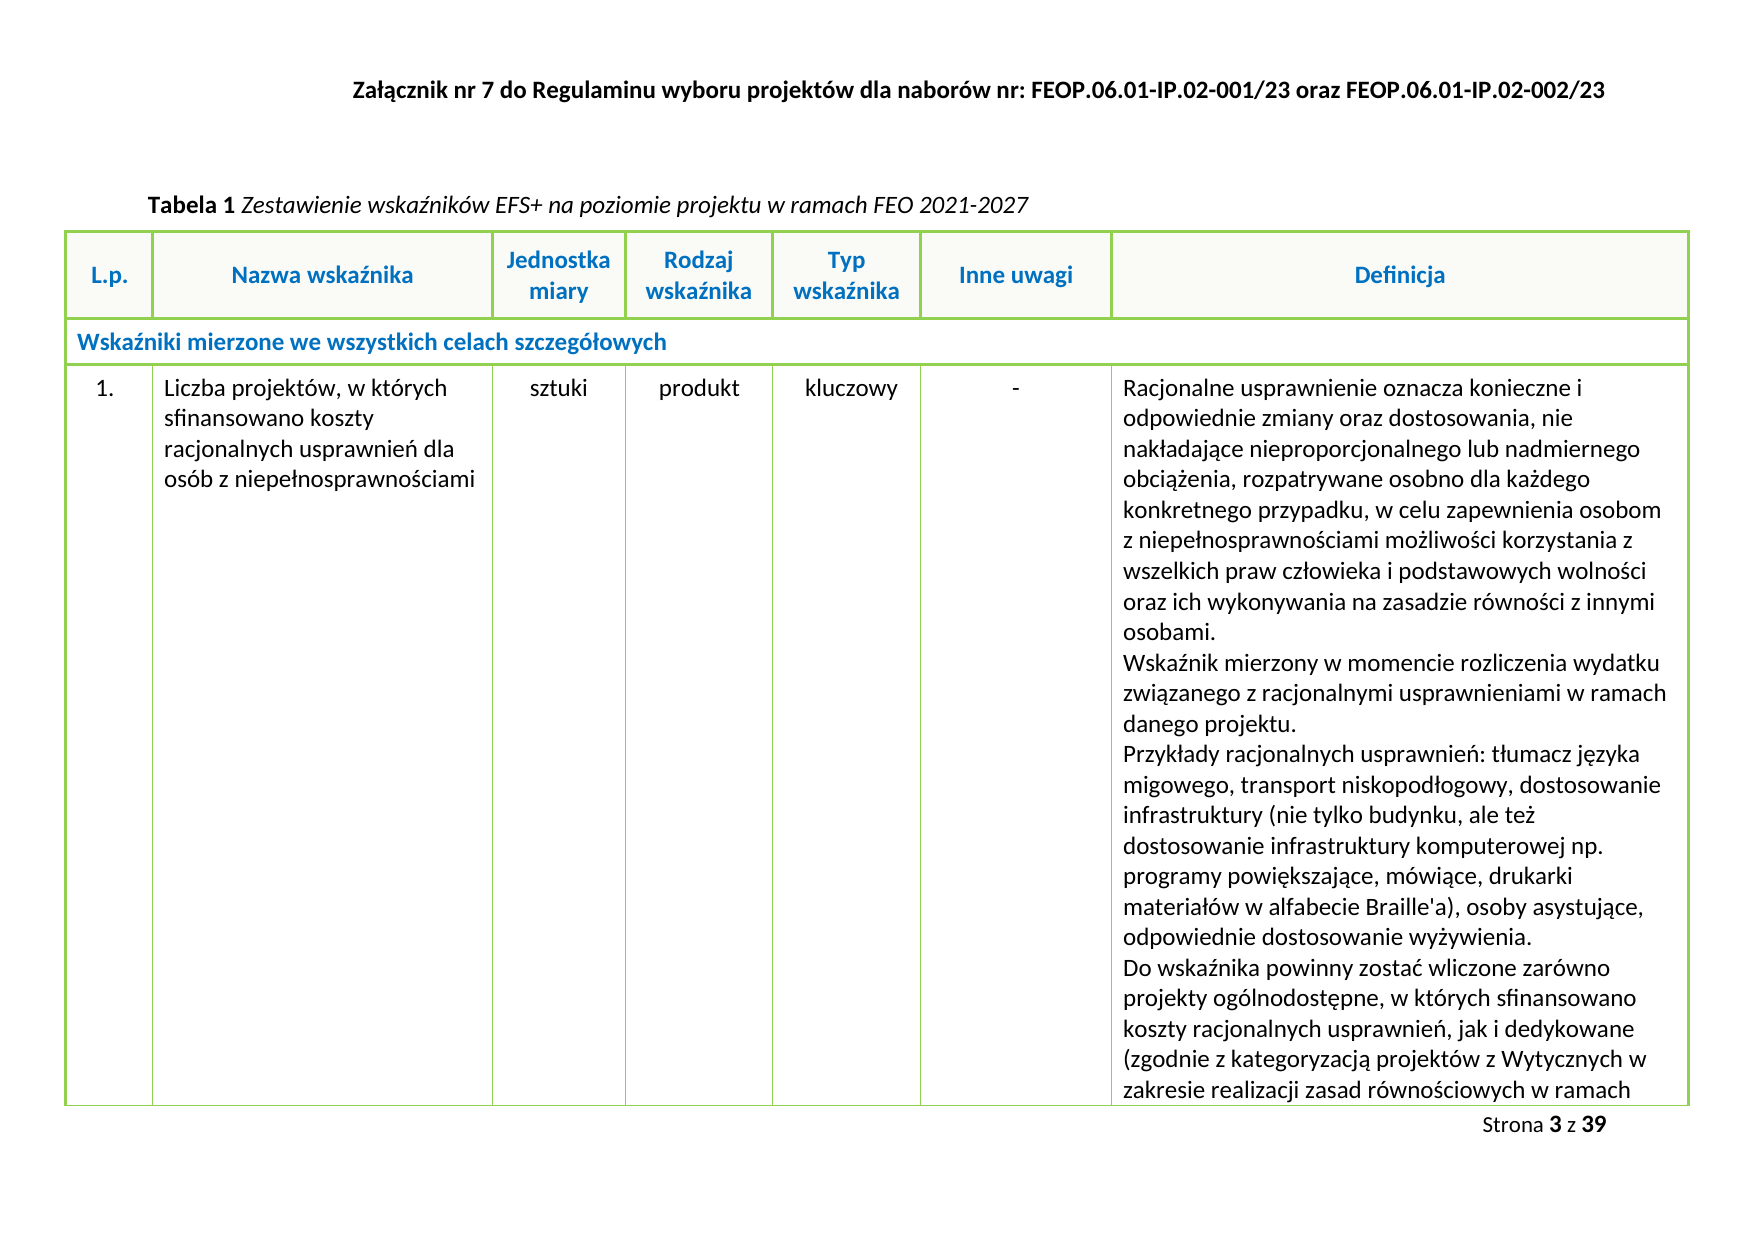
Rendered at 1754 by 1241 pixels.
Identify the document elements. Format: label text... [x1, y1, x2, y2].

table_cell Wskaźniki mierzone we wszystkich celach szczegółowych [67, 320, 1687, 363]
table_header Rodzaj wskaźnika [627, 233, 771, 317]
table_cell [153, 366, 492, 1104]
table_header L.p. [67, 233, 151, 317]
table_header Typ wskaźnika [774, 233, 919, 317]
table_header Definicja [1113, 233, 1687, 317]
table_cell 1. [67, 366, 152, 1104]
table_cell sztuki [493, 366, 625, 1104]
table_cell - [921, 366, 1111, 1104]
table_header Jednostka miary [494, 233, 624, 317]
table_header Inne uwagi [922, 233, 1110, 317]
table_header Nazwa wskaźnika [154, 233, 491, 317]
table_cell produkt [626, 366, 772, 1104]
table_cell kluczowy [773, 366, 920, 1104]
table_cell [1112, 366, 1687, 1104]
text Tabela 1 Zestawienie wskaźników EFS+ na poziomie projektu w ramach FEO 2021-2027 [148, 189, 1606, 219]
